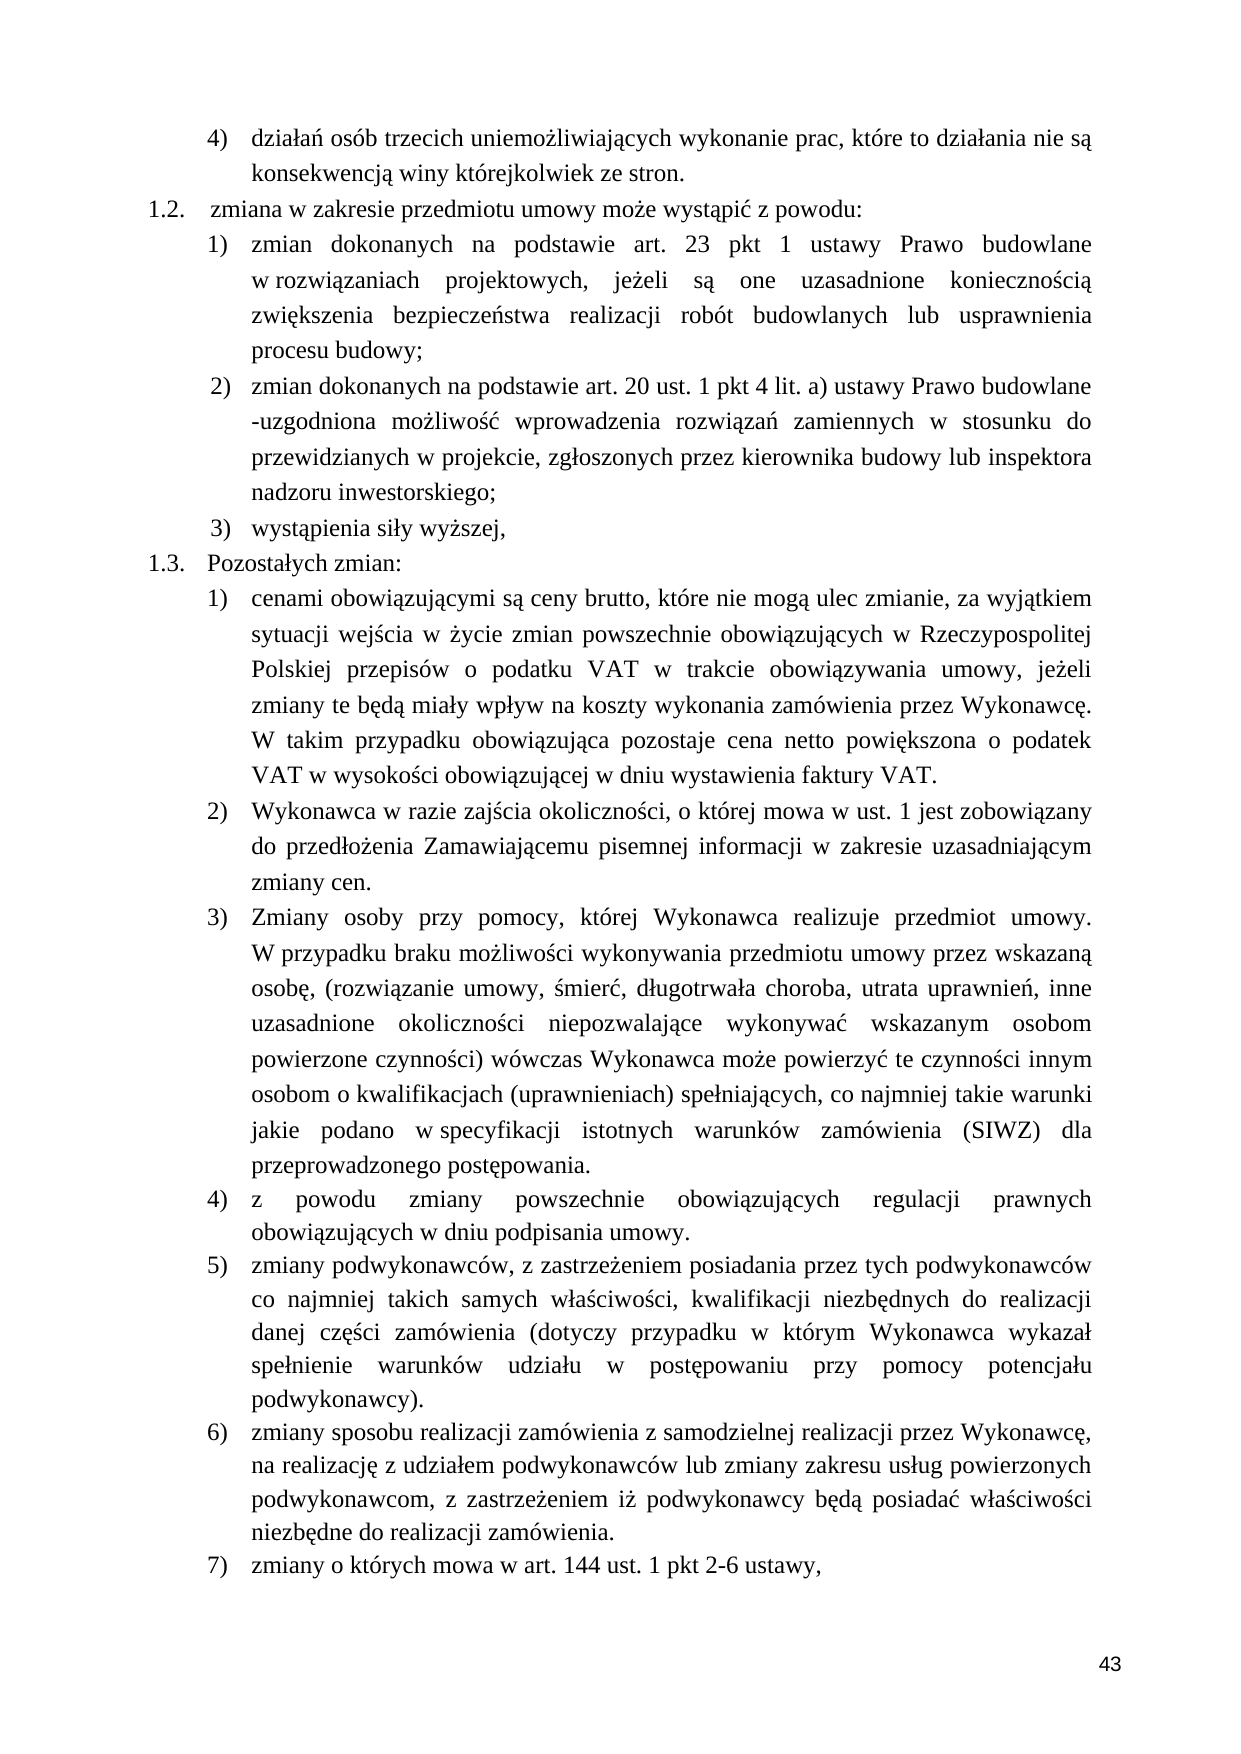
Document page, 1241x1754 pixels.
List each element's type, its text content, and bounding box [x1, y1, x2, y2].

text 7) zmiany o których mowa w art. 144 ust. 1 pkt 2-6 ustawy, [207, 1547, 1092, 1581]
text 1.3. Pozostałych zmian: [148, 543, 1085, 578]
list zmian dokonanych na podstawie art. 23 pkt 1 ustawy Prawo budowlane w rozwiązaniach projektowych, jeżeli są one uzasadnione koniecznością zwiększenia bezpieczeństwa realizacji robót budowlanych lub usprawnienia procesu budowy; [207, 224, 1092, 366]
list wystąpienia siły wyższej, [210, 508, 1092, 543]
text 4) z powodu zmiany powszechnie obowiązujących regulacji prawnych obowiązujących w dniu podpisania umowy. [207, 1181, 1092, 1247]
text 2) Wykonawca w razie zajścia okoliczności, o której mowa w ust. 1 jest zobowiązany do przedłożenia Zamawiającemu pisemnej informacji w zakresie uzasadniającym zmiany cen. [207, 791, 1092, 897]
text 1.2. zmiana w zakresie przedmiotu umowy może wystąpić z powodu: [148, 189, 1092, 224]
text 6) zmiany sposobu realizacji zamówienia z samodzielnej realizacji przez Wykonawcę, na realizację z udziałem podwykonawców lub zmiany zakresu usług powierzonych podwykonawcom, z zastrzeżeniem iż podwykonawcy będą posiadać właściwości niezbędne do realizacji zamówienia. [207, 1414, 1092, 1547]
list zmian dokonanych na podstawie art. 20 ust. 1 pkt 4 lit. a) ustawy Prawo budowlane -uzgodniona możliwość wprowadzenia rozwiązań zamiennych w stosunku do przewidzianych w projekcie, zgłoszonych przez kierownika budowy lub inspektora nadzoru inwestorskiego; [210, 366, 1092, 508]
text 1) cenami obowiązującymi są ceny brutto, które nie mogą ulec zmianie, za wyjątkiem sytuacji wejścia w życie zmian powszechnie obowiązujących w Rzeczypospolitej Polskiej przepisów o podatku VAT w trakcie obowiązywania umowy, jeżeli zmiany te będą miały wpływ na koszty wykonania zamówienia przez Wykonawcę. W takim przypadku obowiązująca pozostaje cena netto powiększona o podatek VAT w wysokości obowiązującej w dniu wystawienia faktury VAT. [207, 578, 1092, 791]
list działań osób trzecich uniemożliwiających wykonanie prac, które to działania nie są konsekwencją winy którejkolwiek ze stron. [207, 118, 1092, 189]
text 3) Zmiany osoby przy pomocy, której Wykonawca realizuje przedmiot umowy. W przypadku braku możliwości wykonywania przedmiotu umowy przez wskazaną osobę, (rozwiązanie umowy, śmierć, długotrwała choroba, utrata uprawnień, inne uzasadnione okoliczności niepozwalające wykonywać wskazanym osobom powierzone czynności) wówczas Wykonawca może powierzyć te czynności innym osobom o kwalifikacjach (uprawnieniach) spełniających, co najmniej takie warunki jakie podano w specyfikacji istotnych warunków zamówienia (SIWZ) dla przeprowadzonego postępowania. [207, 897, 1092, 1181]
text 5) zmiany podwykonawców, z zastrzeżeniem posiadania przez tych podwykonawców co najmniej takich samych właściwości, kwalifikacji niezbędnych do realizacji danej części zamówienia (dotyczy przypadku w którym Wykonawca wykazał spełnienie warunków udziału w postępowaniu przy pomocy potencjału podwykonawcy). [207, 1247, 1092, 1414]
